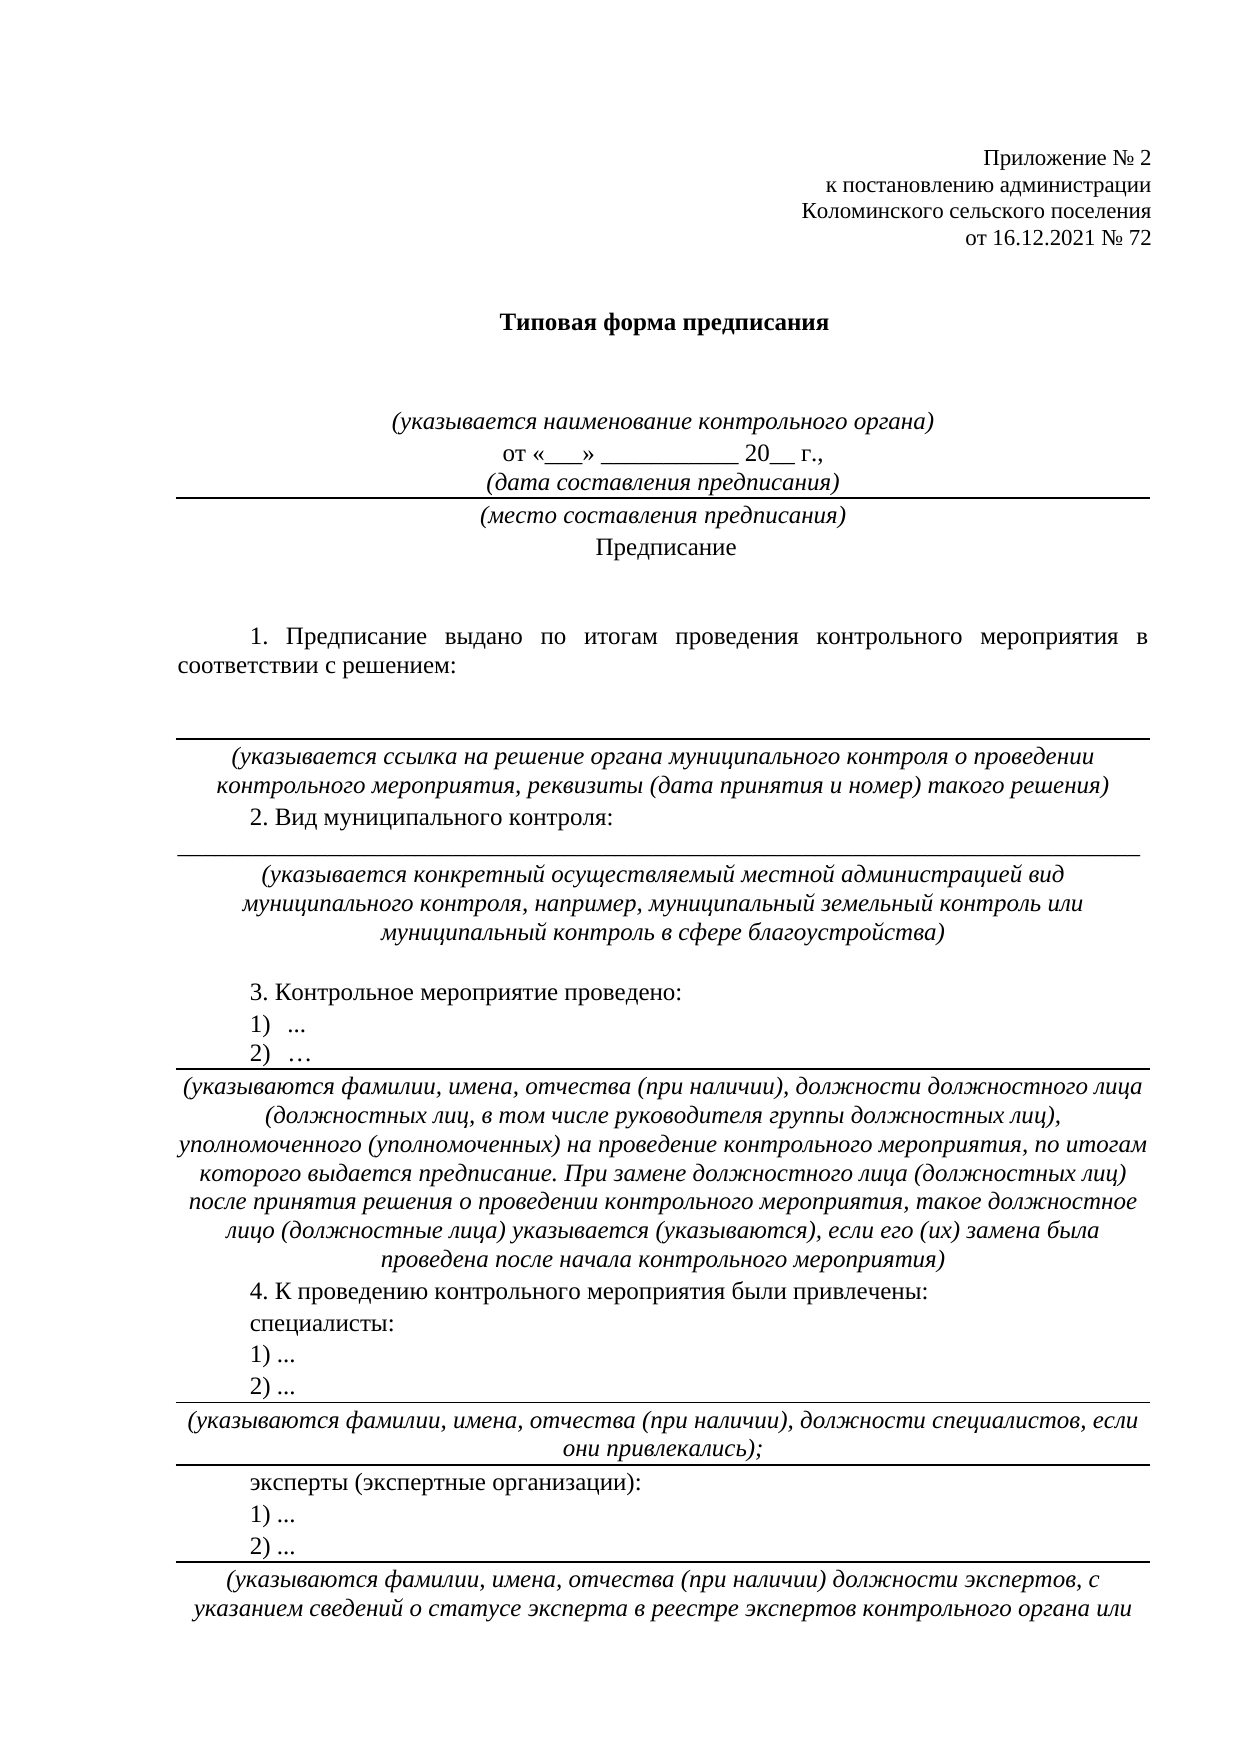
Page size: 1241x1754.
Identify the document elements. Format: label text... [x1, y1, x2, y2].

table_cell 1. Предписание выдано по итогам проведения контрольного мероприятия в соответствии с решением: [176, 620, 1150, 738]
table_cell 1) ... [176, 1338, 1150, 1370]
table_cell (указываются фамилии, имена, отчества (при наличии), должности должностного лица (должностных лиц, в том числе руководителя группы должностных лиц), уполномоченного (уполномоченных) на проведение контрольного мероприятия, по итогам которого выдается предписание. При замене должностного лица (должностных лиц) после принятия решения о проведении контрольного мероприятия, такое должностное лицо (должностные лица) указывается (указываются), если его (их) замена была проведена после начала контрольного мероприятия) [176, 1070, 1150, 1274]
text Приложение № 2 [650, 144, 1152, 171]
text от 16.12.2021 № 72 [650, 223, 1152, 250]
table_cell ... … [176, 1008, 1150, 1068]
table_cell специалисты: [176, 1306, 1150, 1338]
table_cell 4. К проведению контрольного мероприятия были привлечены: [176, 1274, 1150, 1306]
table_cell Предписание [176, 530, 1150, 620]
text Коломинского сельского поселения [650, 197, 1152, 223]
table_cell 2) ... [176, 1529, 1150, 1561]
text к постановлению администрации [650, 171, 1152, 197]
table_cell 2) ... [176, 1370, 1150, 1402]
text Типовая форма предписания [177, 307, 1152, 336]
table_cell (указываются фамилии, имена, отчества (при наличии), должности специалистов, если они привлекались); [176, 1403, 1150, 1464]
table_cell (указывается ссылка на решение органа муниципального контроля о проведении контрольного мероприятия, реквизиты (дата принятия и номер) такого решения) [176, 740, 1150, 800]
table_cell эксперты (экспертные организации): [176, 1466, 1150, 1497]
table_cell 3. Контрольное мероприятие проведено: [176, 976, 1150, 1008]
table_cell 1) ... [176, 1497, 1150, 1529]
table_cell от «___» ___________ 20__ г., (дата составления предписания) [176, 436, 1150, 497]
table_cell (место составления предписания) [176, 499, 1150, 530]
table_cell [176, 1563, 1150, 1623]
table_cell 2. Вид муниципального контроля: _____________________________________________________________________________ (указывается конкретный осуществляемый местной администрацией вид муниципального контроля, например, муниципальный земельный контроль или муниципальный контроль в сфере благоустройства) [176, 800, 1150, 976]
table_cell (указывается наименование контрольного органа) [176, 403, 1150, 436]
